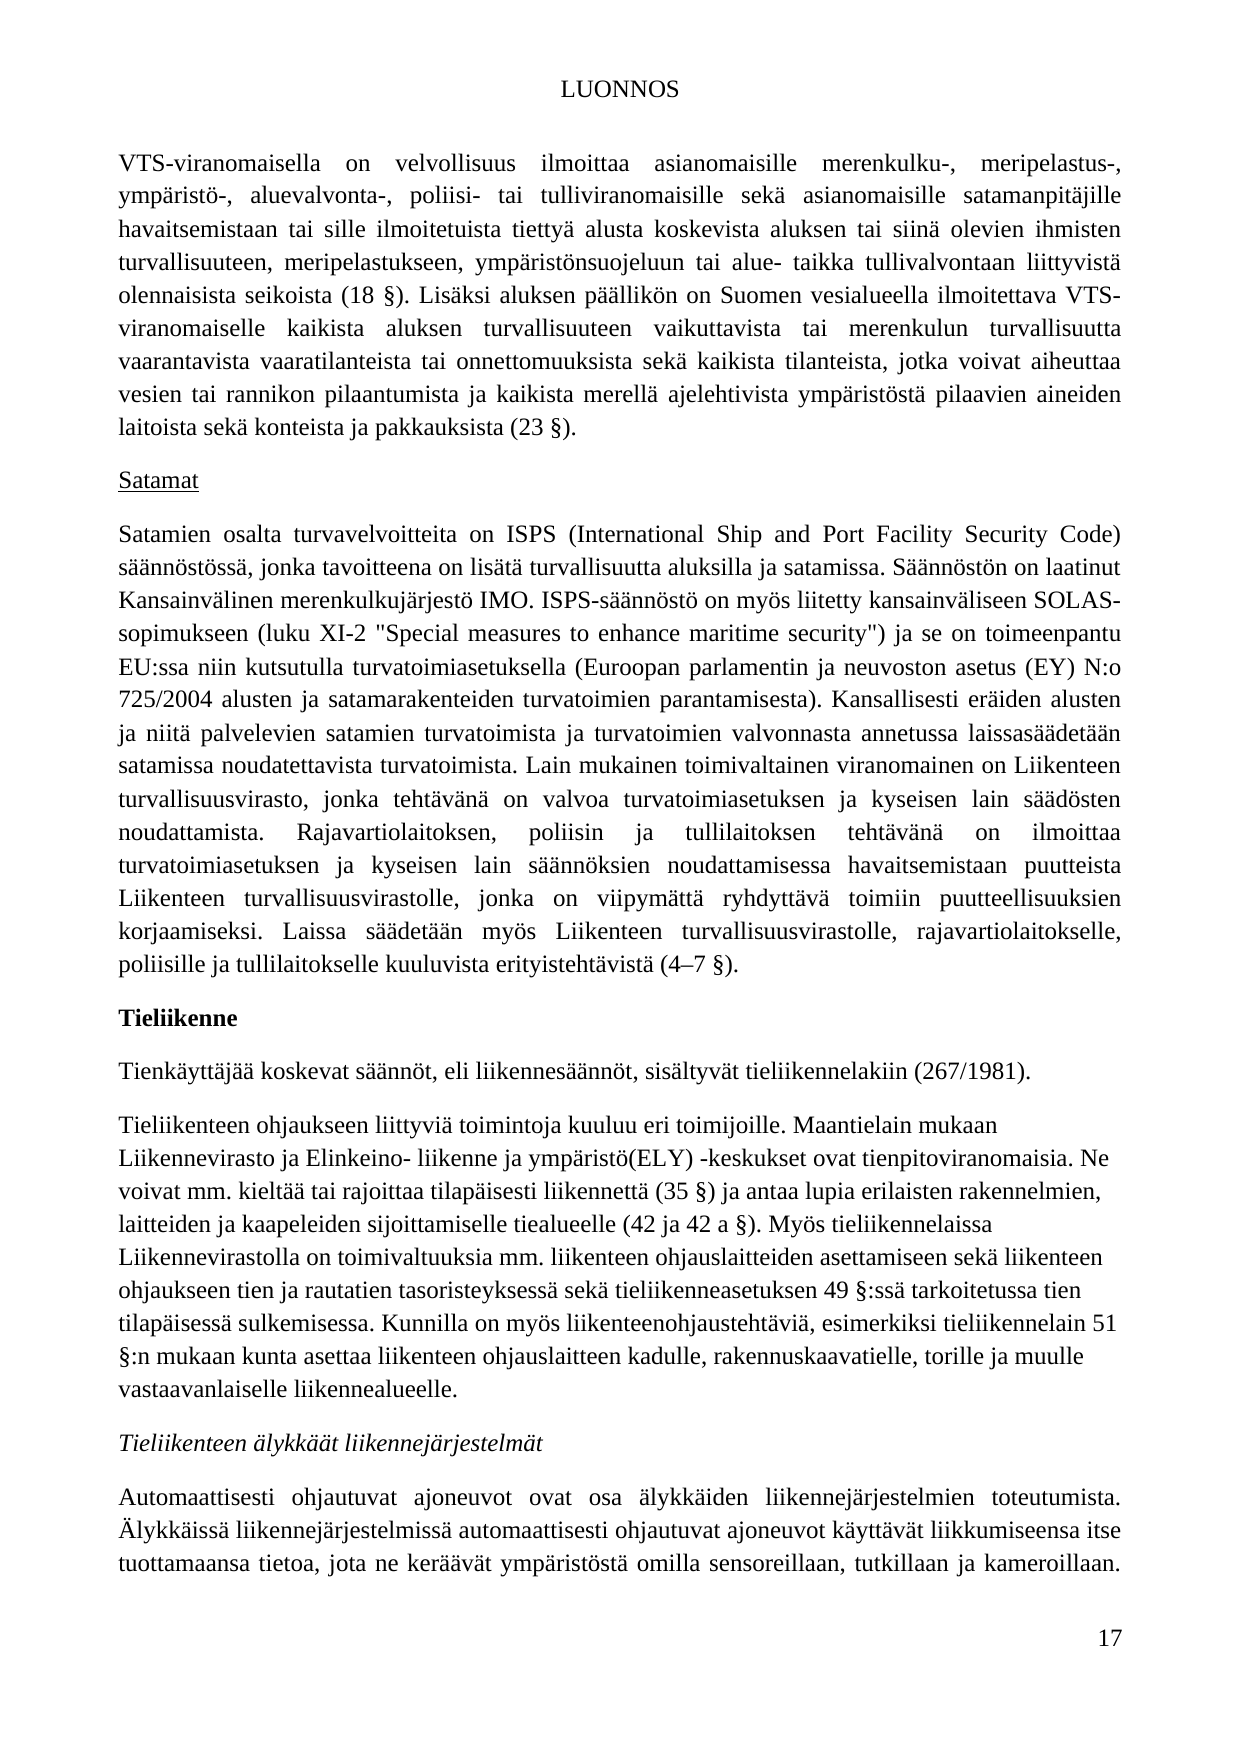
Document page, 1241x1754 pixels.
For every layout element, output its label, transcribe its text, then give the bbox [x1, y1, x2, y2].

text Satamien osalta turvavelvoitteita on ISPS (International Ship and Port Facility Security Code) säännöstössä, jonka tavoitteena on lisätä turvallisuutta aluksilla ja satamissa. Säännöstön on laatinut Kansainvälinen merenkulkujärjestö IMO. ISPS-säännöstö on myös liitetty kansainväliseen SOLAS-sopimukseen (luku XI-2 "Special measures to enhance maritime security") ja se on toimeenpantu EU:ssa niin kutsutulla turvatoimiasetuksella (Euroopan parlamentin ja neuvoston asetus (EY) N:o 725/2004 alusten ja satamarakenteiden turvatoimien parantamisesta). Kansallisesti eräiden alusten ja niitä palvelevien satamien turvatoimista ja turvatoimien valvonnasta annetussa laissasäädetään satamissa noudatettavista turvatoimista. Lain mukainen toimivaltainen viranomainen on Liikenteen turvallisuusvirasto, jonka tehtävänä on valvoa turvatoimiasetuksen ja kyseisen lain säädösten noudattamista. Rajavartiolaitoksen, poliisin ja tullilaitoksen tehtävänä on ilmoittaa turvatoimiasetuksen ja kyseisen lain säännöksien noudattamisessa havaitsemistaan puutteista Liikenteen turvallisuusvirastolle, jonka on viipymättä ryhdyttävä toimiin puutteellisuuksien korjaamiseksi. Laissa säädetään myös Liikenteen turvallisuusvirastolle, rajavartiolaitokselle, poliisille ja tullilaitokselle kuuluvista erityistehtävistä (4–7 §). [118, 519, 1122, 977]
text Satamat [118, 466, 1122, 494]
text Tieliikenteen älykkäät liikennejärjestelmät [118, 1428, 1122, 1457]
text VTS-viranomaisella on velvollisuus ilmoittaa asianomaisille merenkulku-, meripelastus-, ympäristö-, aluevalvonta-, poliisi- tai tulliviranomaisille sekä asianomaisille satamanpitäjille havaitsemistaan tai sille ilmoitetuista tiettyä alusta koskevista aluksen tai siinä olevien ihmisten turvallisuuteen, meripelastukseen, ympäristönsuojeluun tai alue- taikka tullivalvontaan liittyvistä olennaisista seikoista (18 §). Lisäksi aluksen päällikön on Suomen vesialueella ilmoitettava VTS-viranomaiselle kaikista aluksen turvallisuuteen vaikuttavista tai merenkulun turvallisuutta vaarantavista vaaratilanteista tai onnettomuuksista sekä kaikista tilanteista, jotka voivat aiheuttaa vesien tai rannikon pilaantumista ja kaikista merellä ajelehtivista ympäristöstä pilaavien aineiden laitoista sekä konteista ja pakkauksista (23 §). [118, 148, 1122, 441]
text Tieliikenne [118, 1003, 1122, 1031]
text Tienkäyttäjää koskevat säännöt, eli liikennesäännöt, sisältyvät tieliikennelakiin (267/1981). [118, 1056, 1122, 1085]
text Tieliikenteen ohjaukseen liittyviä toimintoja kuuluu eri toimijoille. Maantielain mukaan Liikennevirasto ja Elinkeino- liikenne ja ympäristö(ELY) -keskukset ovat tienpitoviranomaisia. Ne voivat mm. kieltää tai rajoittaa tilapäisesti liikennettä (35 §) ja antaa lupia erilaisten rakennelmien, laitteiden ja kaapeleiden sijoittamiselle tiealueelle (42 ja 42 a §). Myös tieliikennelaissa Liikennevirastolla on toimivaltuuksia mm. liikenteen ohjauslaitteiden asettamiseen sekä liikenteen ohjaukseen tien ja rautatien tasoristeyksessä sekä tieliikenneasetuksen 49 §:ssä tarkoitetussa tien tilapäisessä sulkemisessa. Kunnilla on myös liikenteenohjaustehtäviä, esimerkiksi tieliikennelain 51 §:n mukaan kunta asettaa liikenteen ohjauslaitteen kadulle, rakennuskaavatielle, torille ja muulle vastaavanlaiselle liikennealueelle. [118, 1110, 1122, 1403]
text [118, 1482, 1122, 1577]
